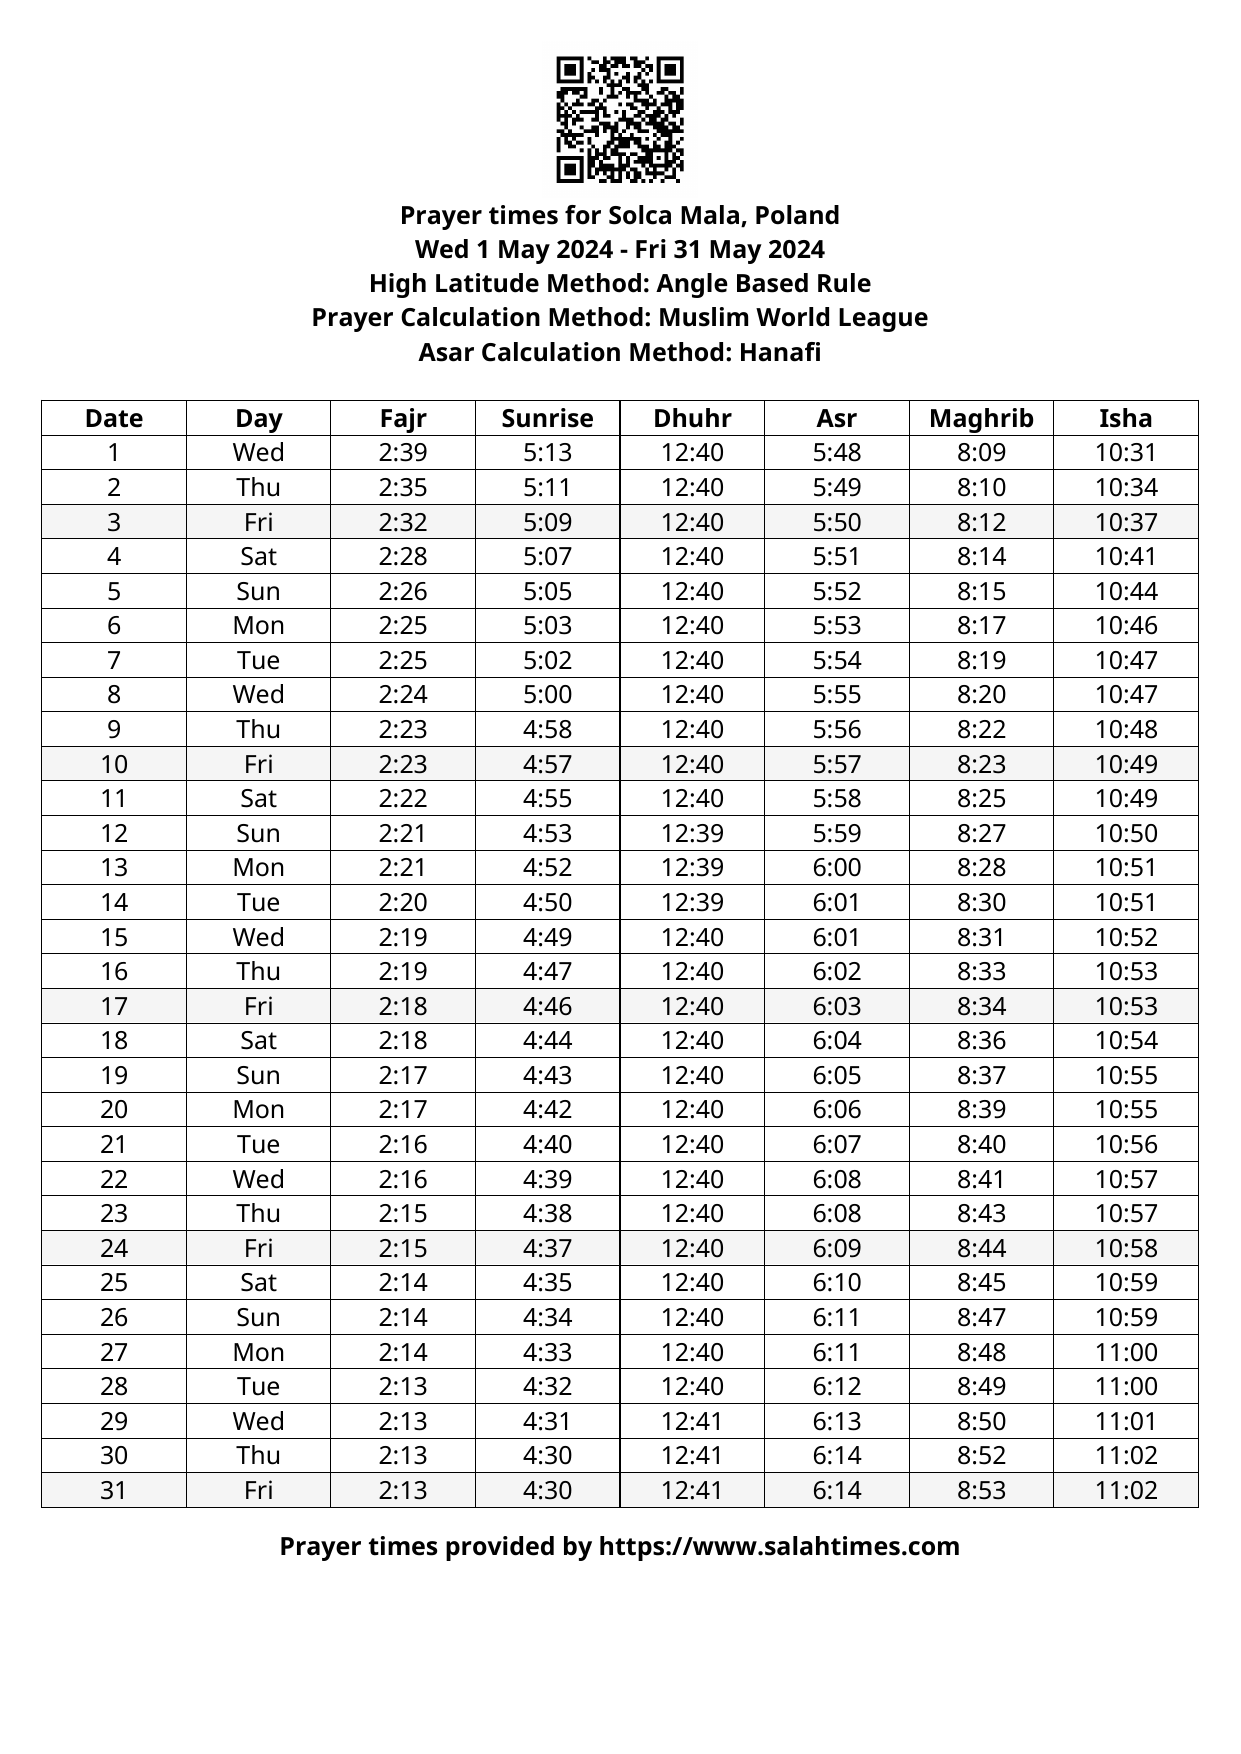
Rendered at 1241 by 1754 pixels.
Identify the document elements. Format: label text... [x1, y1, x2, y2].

table_header Fajr [331, 401, 475, 434]
table_cell 10:55 [1054, 1058, 1198, 1092]
table_cell 3 [42, 505, 186, 538]
table_cell 12:41 [621, 1439, 764, 1472]
table_cell 12:40 [621, 609, 764, 642]
table_cell 6:07 [765, 1127, 909, 1161]
table_cell 6:00 [765, 851, 909, 884]
table_cell 12:40 [621, 436, 764, 469]
table_cell Wed [187, 1162, 330, 1195]
table_cell 4:39 [476, 1162, 619, 1195]
table_cell 5:02 [476, 643, 619, 677]
table_cell 8:20 [910, 678, 1053, 711]
table_cell 2:13 [331, 1369, 475, 1403]
table_cell 2:19 [331, 954, 475, 988]
table_cell 12:40 [621, 781, 764, 815]
table_cell 4:37 [476, 1231, 619, 1264]
table_cell Fri [187, 1231, 330, 1264]
table_cell 4:58 [476, 712, 619, 746]
table_cell 2:39 [331, 436, 475, 469]
table_cell 8:40 [910, 1127, 1053, 1161]
table_cell 12:40 [621, 712, 764, 746]
table_cell 8:36 [910, 1024, 1053, 1057]
table_cell 23 [42, 1196, 186, 1230]
table_cell 2 [42, 470, 186, 504]
table_cell Thu [187, 1196, 330, 1230]
table_cell Mon [187, 1335, 330, 1368]
table_cell 2:15 [331, 1196, 475, 1230]
table_cell 10:58 [1054, 1231, 1198, 1264]
table_cell 2:18 [331, 989, 475, 1022]
table_cell 10:51 [1054, 851, 1198, 884]
table_cell 10:41 [1054, 539, 1198, 573]
table_cell 10:46 [1054, 609, 1198, 642]
table_cell 11:01 [1054, 1404, 1198, 1437]
table_cell 4:50 [476, 885, 619, 919]
table_cell Thu [187, 470, 330, 504]
table_cell Thu [187, 954, 330, 988]
table_cell 5:52 [765, 574, 909, 607]
table_cell 5:09 [476, 505, 619, 538]
table_cell 6:05 [765, 1058, 909, 1092]
table_header Date [42, 401, 186, 434]
table_cell 8:50 [910, 1404, 1053, 1437]
table_cell 4:46 [476, 989, 619, 1022]
table_cell 5:54 [765, 643, 909, 677]
table_cell 4:38 [476, 1196, 619, 1230]
table_cell Thu [187, 1439, 330, 1472]
table_cell 10:59 [1054, 1300, 1198, 1334]
table_cell Wed [187, 436, 330, 469]
table_cell 12:40 [621, 920, 764, 953]
table_cell 11:00 [1054, 1335, 1198, 1368]
table_cell Sat [187, 1266, 330, 1299]
table_cell 5:51 [765, 539, 909, 573]
table_cell 8:17 [910, 609, 1053, 642]
table_cell 12:40 [621, 1127, 764, 1161]
table_cell 2:16 [331, 1127, 475, 1161]
table_cell Sun [187, 816, 330, 849]
text Wed 1 May 2024 - Fri 31 May 2024 [42, 232, 1198, 266]
table_cell 2:18 [331, 1024, 475, 1057]
table_cell Tue [187, 643, 330, 677]
table_cell 8:37 [910, 1058, 1053, 1092]
table_cell 10:37 [1054, 505, 1198, 538]
table_cell 2:25 [331, 643, 475, 677]
table_header Day [187, 401, 330, 434]
table_cell 10:59 [1054, 1266, 1198, 1299]
table_cell 4:42 [476, 1093, 619, 1126]
table_cell 10:54 [1054, 1024, 1198, 1057]
table_cell 6:01 [765, 885, 909, 919]
table_cell 12:40 [621, 678, 764, 711]
table_cell 2:24 [331, 678, 475, 711]
table_cell 10:56 [1054, 1127, 1198, 1161]
table_cell 4:47 [476, 954, 619, 988]
table_cell Wed [187, 920, 330, 953]
table_cell 6:13 [765, 1404, 909, 1437]
table_cell 8:47 [910, 1300, 1053, 1334]
table_cell 6:14 [765, 1473, 909, 1507]
table_cell 8:45 [910, 1266, 1053, 1299]
table_cell 2:28 [331, 539, 475, 573]
table_cell 11 [42, 781, 186, 815]
table_cell 12:40 [621, 1196, 764, 1230]
table_cell 22 [42, 1162, 186, 1195]
table_cell 11:02 [1054, 1439, 1198, 1472]
table_cell 10:51 [1054, 885, 1198, 919]
table_cell 8:43 [910, 1196, 1053, 1230]
table_cell 8:28 [910, 851, 1053, 884]
table_cell 2:13 [331, 1439, 475, 1472]
table_cell 8:41 [910, 1162, 1053, 1195]
table_cell 12 [42, 816, 186, 849]
table_cell 2:14 [331, 1300, 475, 1334]
table_cell 6:01 [765, 920, 909, 953]
table_cell 4:30 [476, 1439, 619, 1472]
table_cell 12:40 [621, 1162, 764, 1195]
table_cell 8:34 [910, 989, 1053, 1022]
table_cell 6 [42, 609, 186, 642]
table_cell 10:53 [1054, 954, 1198, 988]
table_cell 4:55 [476, 781, 619, 815]
table_header Asr [765, 401, 909, 434]
table_cell 8:22 [910, 712, 1053, 746]
table_cell 10:49 [1054, 747, 1198, 780]
table_cell 6:09 [765, 1231, 909, 1264]
table_cell 6:04 [765, 1024, 909, 1057]
table_cell 8:15 [910, 574, 1053, 607]
table_cell 12:40 [621, 1024, 764, 1057]
table_cell 4:53 [476, 816, 619, 849]
text Prayer Calculation Method: Muslim World League [42, 300, 1198, 334]
table_cell 2:17 [331, 1093, 475, 1126]
table_cell 16 [42, 954, 186, 988]
table_cell 11:02 [1054, 1473, 1198, 1507]
table_cell Fri [187, 747, 330, 780]
table_cell 2:15 [331, 1231, 475, 1264]
table_cell Mon [187, 609, 330, 642]
table_cell 6:12 [765, 1369, 909, 1403]
table_cell 10:55 [1054, 1093, 1198, 1126]
table_cell 8:19 [910, 643, 1053, 677]
table_cell 29 [42, 1404, 186, 1437]
table_cell Tue [187, 885, 330, 919]
table_cell 10:31 [1054, 436, 1198, 469]
table_cell 4:30 [476, 1473, 619, 1507]
table_cell 9 [42, 712, 186, 746]
table_cell 4:40 [476, 1127, 619, 1161]
table_cell 13 [42, 851, 186, 884]
table_cell Sat [187, 1024, 330, 1057]
table_cell 12:40 [621, 1093, 764, 1126]
table_cell 12:40 [621, 1058, 764, 1092]
table_cell 10:50 [1054, 816, 1198, 849]
table_cell 2:21 [331, 816, 475, 849]
table_cell 8:49 [910, 1369, 1053, 1403]
table_cell 6:06 [765, 1093, 909, 1126]
table_cell 8:09 [910, 436, 1053, 469]
table_cell 2:13 [331, 1404, 475, 1437]
table_cell 2:17 [331, 1058, 475, 1092]
table_cell 2:21 [331, 851, 475, 884]
table_cell 2:19 [331, 920, 475, 953]
table_cell 12:39 [621, 816, 764, 849]
text Asar Calculation Method: Hanafi [42, 334, 1198, 368]
table_cell 6:02 [765, 954, 909, 988]
table_cell 21 [42, 1127, 186, 1161]
table_cell Mon [187, 851, 330, 884]
table_cell 5:48 [765, 436, 909, 469]
table_cell 8:27 [910, 816, 1053, 849]
table_cell 2:22 [331, 781, 475, 815]
table_header Dhuhr [621, 401, 764, 434]
table_cell 2:32 [331, 505, 475, 538]
table_cell 5:07 [476, 539, 619, 573]
table_cell Sat [187, 781, 330, 815]
table_cell 12:40 [621, 1231, 764, 1264]
table_cell 5:59 [765, 816, 909, 849]
table_cell Fri [187, 505, 330, 538]
text Prayer times for Solca Mala, Poland [42, 198, 1198, 232]
table_cell 8:30 [910, 885, 1053, 919]
table_cell Wed [187, 1404, 330, 1437]
table_cell 10:57 [1054, 1162, 1198, 1195]
table_cell 4:52 [476, 851, 619, 884]
table_cell 2:35 [331, 470, 475, 504]
table_cell 7 [42, 643, 186, 677]
table_cell 12:40 [621, 1369, 764, 1403]
table_cell 31 [42, 1473, 186, 1507]
table_cell 8:14 [910, 539, 1053, 573]
table_cell 5 [42, 574, 186, 607]
table_cell 6:08 [765, 1196, 909, 1230]
table_header Maghrib [910, 401, 1053, 434]
table_cell 27 [42, 1335, 186, 1368]
table_cell 2:20 [331, 885, 475, 919]
table_cell 2:13 [331, 1473, 475, 1507]
table_cell 8:12 [910, 505, 1053, 538]
table_cell 12:40 [621, 539, 764, 573]
table_cell 5:13 [476, 436, 619, 469]
table_cell 12:40 [621, 989, 764, 1022]
table_cell 4:49 [476, 920, 619, 953]
table_cell Sun [187, 1300, 330, 1334]
table_cell 24 [42, 1231, 186, 1264]
table_cell 6:11 [765, 1335, 909, 1368]
table_cell 8:53 [910, 1473, 1053, 1507]
table_cell 2:23 [331, 747, 475, 780]
table_cell 12:39 [621, 885, 764, 919]
table_cell 5:03 [476, 609, 619, 642]
table_cell 30 [42, 1439, 186, 1472]
table_cell 5:49 [765, 470, 909, 504]
table_cell 5:50 [765, 505, 909, 538]
table_cell 4:43 [476, 1058, 619, 1092]
table_cell 12:40 [621, 954, 764, 988]
table_cell 10:47 [1054, 678, 1198, 711]
table_cell 8:44 [910, 1231, 1053, 1264]
table_cell 10:52 [1054, 920, 1198, 953]
table_cell 10:34 [1054, 470, 1198, 504]
table_cell 2:26 [331, 574, 475, 607]
table_cell 14 [42, 885, 186, 919]
table_cell 6:10 [765, 1266, 909, 1299]
table_cell 8:25 [910, 781, 1053, 815]
table_cell Fri [187, 989, 330, 1022]
table_cell 8:52 [910, 1439, 1053, 1472]
table_cell 8:48 [910, 1335, 1053, 1368]
table_cell 10:49 [1054, 781, 1198, 815]
picture [542, 41, 699, 198]
table_cell 4:44 [476, 1024, 619, 1057]
table_cell 15 [42, 920, 186, 953]
table_cell 10:47 [1054, 643, 1198, 677]
table_cell 2:16 [331, 1162, 475, 1195]
table_cell 17 [42, 989, 186, 1022]
table_cell Thu [187, 712, 330, 746]
table_cell 2:23 [331, 712, 475, 746]
table_header Isha [1054, 401, 1198, 434]
table_cell 2:14 [331, 1335, 475, 1368]
table_cell Tue [187, 1127, 330, 1161]
table_cell 5:00 [476, 678, 619, 711]
table_cell 4:35 [476, 1266, 619, 1299]
table_cell 12:40 [621, 1300, 764, 1334]
table_cell 10:44 [1054, 574, 1198, 607]
table_cell 4 [42, 539, 186, 573]
table_cell 10:53 [1054, 989, 1198, 1022]
table_cell 5:55 [765, 678, 909, 711]
table_cell Tue [187, 1369, 330, 1403]
table_cell 4:57 [476, 747, 619, 780]
table_cell 12:39 [621, 851, 764, 884]
table_cell 4:31 [476, 1404, 619, 1437]
table_cell 5:56 [765, 712, 909, 746]
table_cell 6:14 [765, 1439, 909, 1472]
table_cell 8:31 [910, 920, 1053, 953]
table_cell Sat [187, 539, 330, 573]
table_cell 6:03 [765, 989, 909, 1022]
table_cell 12:40 [621, 1266, 764, 1299]
table_cell 18 [42, 1024, 186, 1057]
table_cell Wed [187, 678, 330, 711]
table_cell 6:08 [765, 1162, 909, 1195]
table_header Sunrise [476, 401, 619, 434]
text High Latitude Method: Angle Based Rule [42, 266, 1198, 300]
table_cell 19 [42, 1058, 186, 1092]
table_cell 5:57 [765, 747, 909, 780]
table_cell 8:39 [910, 1093, 1053, 1126]
table_cell 2:25 [331, 609, 475, 642]
table_cell 12:40 [621, 643, 764, 677]
table_cell 6:11 [765, 1300, 909, 1334]
table_cell 5:53 [765, 609, 909, 642]
table_cell 12:40 [621, 574, 764, 607]
table_cell 28 [42, 1369, 186, 1403]
table_cell 1 [42, 436, 186, 469]
table_cell 4:34 [476, 1300, 619, 1334]
table_cell 8:23 [910, 747, 1053, 780]
table_cell 4:32 [476, 1369, 619, 1403]
table_cell 12:40 [621, 505, 764, 538]
table_cell 10:48 [1054, 712, 1198, 746]
table_cell 12:40 [621, 1335, 764, 1368]
table_cell Mon [187, 1093, 330, 1126]
table_cell 5:58 [765, 781, 909, 815]
table_cell 5:11 [476, 470, 619, 504]
table_cell 8 [42, 678, 186, 711]
table_cell 12:41 [621, 1404, 764, 1437]
table_cell 8:33 [910, 954, 1053, 988]
table_cell 10 [42, 747, 186, 780]
table_cell Sun [187, 574, 330, 607]
text Prayer times provided by https://www.salahtimes.com [42, 1528, 1198, 1563]
table_cell 12:40 [621, 470, 764, 504]
table_cell 26 [42, 1300, 186, 1334]
table_cell Sun [187, 1058, 330, 1092]
table_cell 4:33 [476, 1335, 619, 1368]
table_cell 20 [42, 1093, 186, 1126]
table_cell 12:41 [621, 1473, 764, 1507]
table_cell 25 [42, 1266, 186, 1299]
table_cell 11:00 [1054, 1369, 1198, 1403]
table_cell 10:57 [1054, 1196, 1198, 1230]
table_cell 12:40 [621, 747, 764, 780]
table_cell 5:05 [476, 574, 619, 607]
table_cell Fri [187, 1473, 330, 1507]
table_cell 8:10 [910, 470, 1053, 504]
table_cell 2:14 [331, 1266, 475, 1299]
